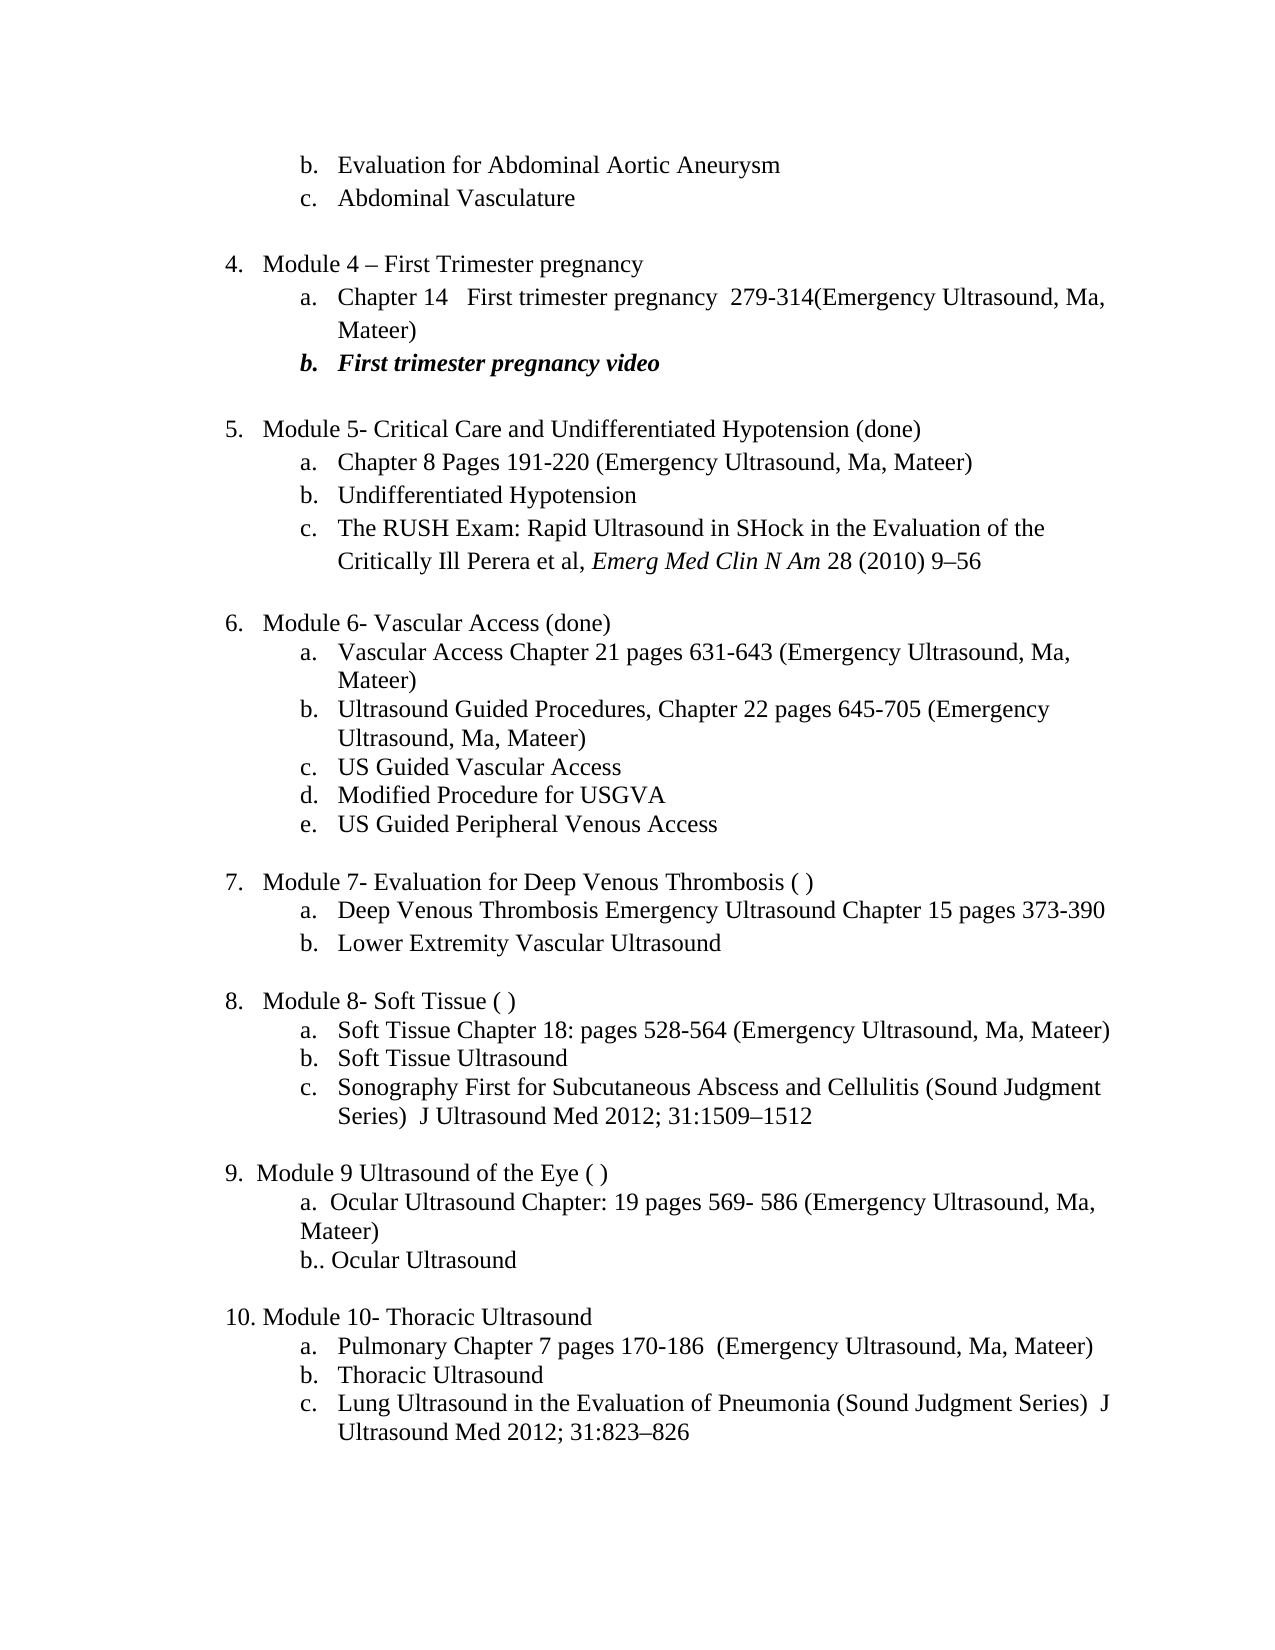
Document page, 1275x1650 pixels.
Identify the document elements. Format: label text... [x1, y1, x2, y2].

list Sonography First for Subcutaneous Abscess and Cellulitis (Sound Judgment Series) J Ultrasound Med 2012; 31:1509–1512 [300, 1072, 1125, 1130]
list Module 6- Vascular Access (done) [225, 608, 1125, 637]
text b.. Ocular Ultrasound [225, 1245, 1125, 1273]
list Undifferentiated Hypotension [300, 480, 1125, 509]
list Abdominal Vasculature [300, 183, 1125, 212]
list US Guided Peripheral Venous Access [300, 809, 1125, 838]
list The RUSH Exam: Rapid Ultrasound in SHock in the Evaluation of the Critically Ill Perera et al, Emerg Med Clin N Am 28 (2010) 9–56 [300, 513, 1125, 575]
text 10. Module 10- Thoracic Ultrasound [225, 1273, 1125, 1331]
list Lower Extremity Vascular Ultrasound [300, 928, 1125, 957]
list Thoracic Ultrasound [300, 1360, 1125, 1388]
list Module 8- Soft Tissue ( ) [225, 986, 1125, 1015]
list Chapter 14 First trimester pregnancy 279-314(Emergency Ultrasound, Ma, Mateer) [300, 282, 1125, 344]
list Ultrasound Guided Procedures, Chapter 22 pages 645-705 (Emergency Ultrasound, Ma, Mateer) [300, 694, 1125, 752]
list Module 5- Critical Care and Undifferentiated Hypotension (done) [225, 414, 1125, 443]
list Soft Tissue Ultrasound [300, 1043, 1125, 1072]
list Chapter 8 Pages 191-220 (Emergency Ultrasound, Ma, Mateer) [300, 447, 1125, 476]
list Soft Tissue Chapter 18: pages 528-564 (Emergency Ultrasound, Ma, Mateer) [300, 1015, 1125, 1043]
list First trimester pregnancy video [300, 348, 1125, 377]
list US Guided Vascular Access [300, 752, 1125, 781]
list Lung Ultrasound in the Evaluation of Pneumonia (Sound Judgment Series) J Ultrasound Med 2012; 31:823–826 [300, 1388, 1125, 1446]
text a. Ocular Ultrasound Chapter: 19 pages 569- 586 (Emergency Ultrasound, Ma, Mateer) [300, 1187, 1125, 1245]
list Pulmonary Chapter 7 pages 170-186 (Emergency Ultrasound, Ma, Mateer) [300, 1331, 1125, 1360]
list Vascular Access Chapter 21 pages 631-643 (Emergency Ultrasound, Ma, Mateer) [300, 637, 1125, 694]
list Module 4 – First Trimester pregnancy [225, 249, 1125, 278]
list Deep Venous Thrombosis Emergency Ultrasound Chapter 15 pages 373-390 [300, 896, 1125, 924]
list Modified Procedure for USGVA [300, 781, 1125, 809]
list Evaluation for Abdominal Aortic Aneurysm [300, 150, 1125, 179]
list Module 7- Evaluation for Deep Venous Thrombosis ( ) [225, 867, 1125, 896]
text 9. Module 9 Ultrasound of the Eye ( ) [225, 1158, 1125, 1187]
